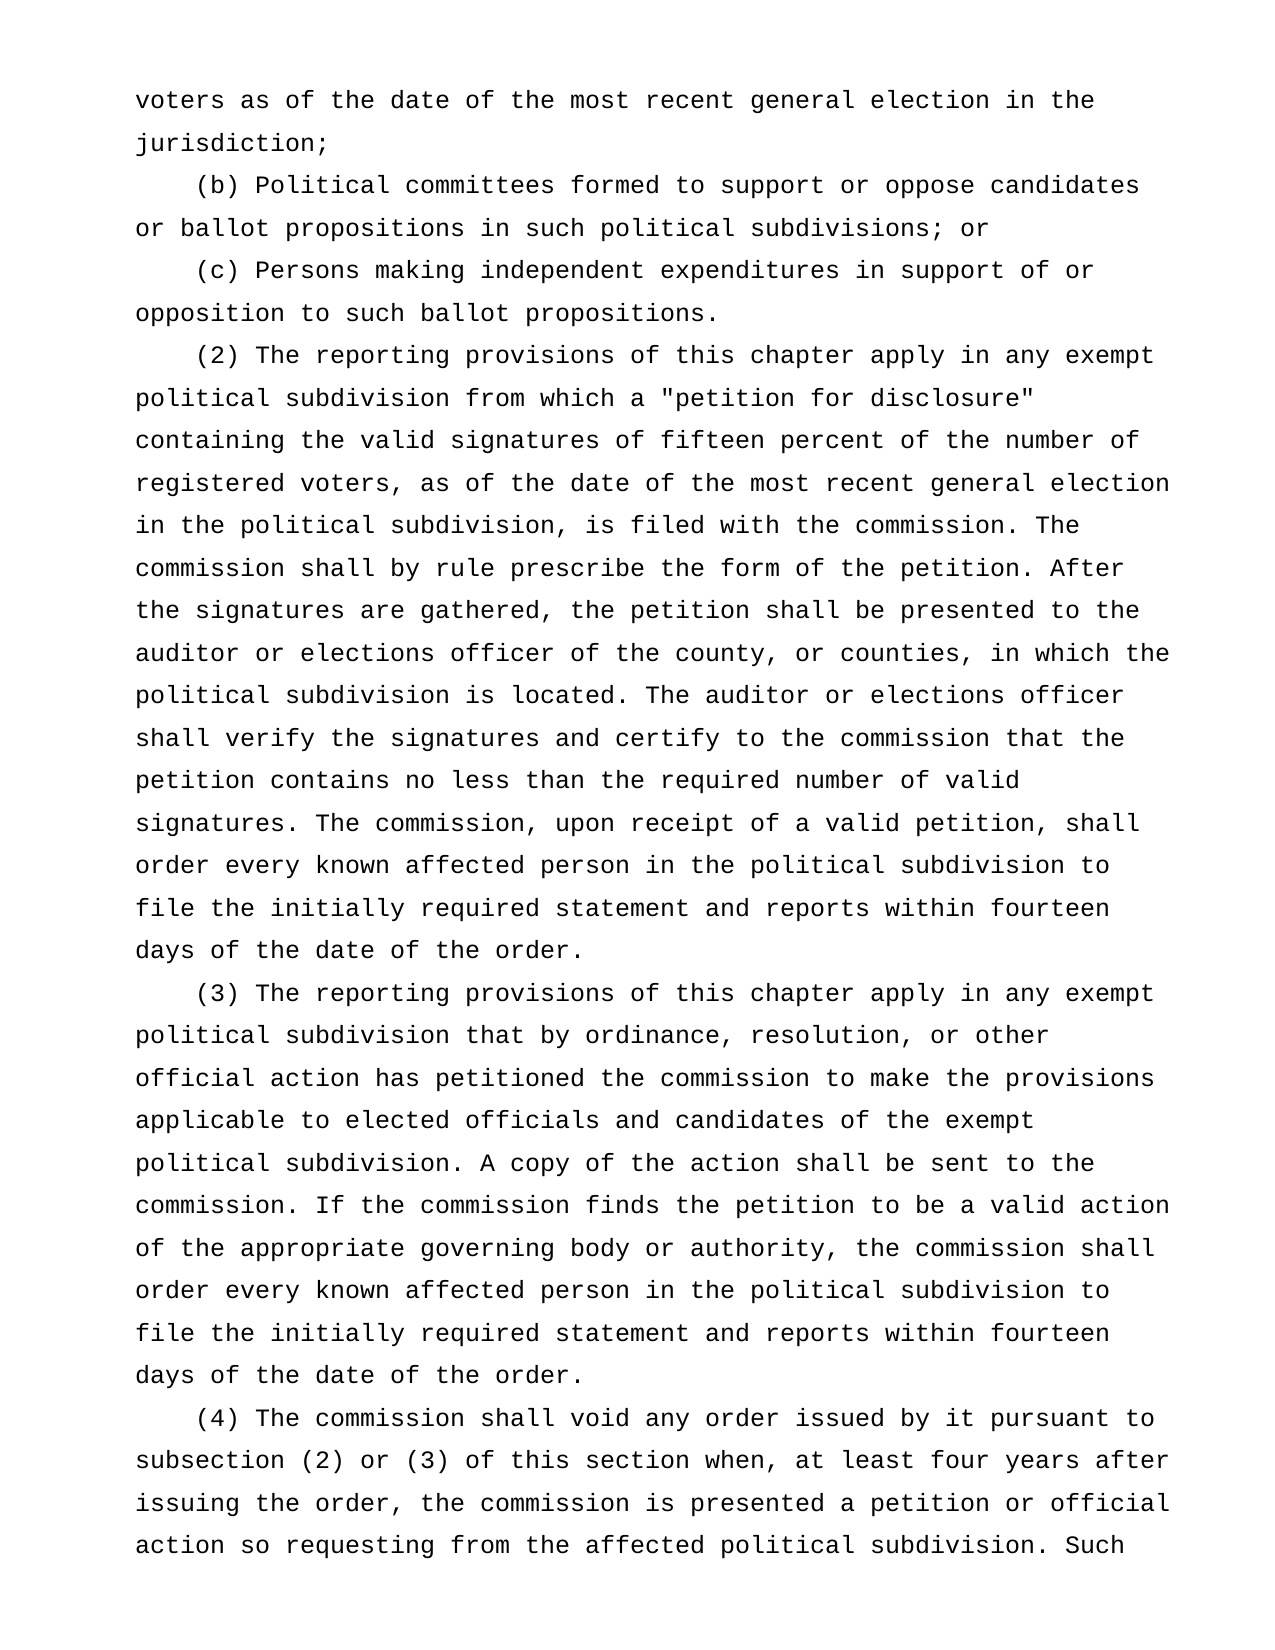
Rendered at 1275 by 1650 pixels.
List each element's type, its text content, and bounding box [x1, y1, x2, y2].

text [135, 1392, 1170, 1562]
text (2) The reporting provisions of this chapter apply in any exempt political subdivision from which a "petition for disclosure" containing the valid signatures of fifteen percent of the number of registered voters, as of the date of the most recent general election in the political subdivision, is filed with the commission. The commission shall by rule prescribe the form of the petition. After the signatures are gathered, the petition shall be presented to the auditor or elections officer of the county, or counties, in which the political subdivision is located. The auditor or elections officer shall verify the signatures and certify to the commission that the petition contains no less than the required number of valid signatures. The commission, upon receipt of a valid petition, shall order every known affected person in the political subdivision to file the initially required statement and reports within fourteen days of the date of the order. [135, 330, 1170, 967]
text (c) Persons making independent expenditures in support of or opposition to such ballot propositions. [135, 245, 1170, 330]
text (b) Political committees formed to support or oppose candidates or ballot propositions in such political subdivisions; or [135, 160, 1170, 245]
text (3) The reporting provisions of this chapter apply in any exempt political subdivision that by ordinance, resolution, or other official action has petitioned the commission to make the provisions applicable to elected officials and candidates of the exempt political subdivision. A copy of the action shall be sent to the commission. If the commission finds the petition to be a valid action of the appropriate governing body or authority, the commission shall order every known affected person in the political subdivision to file the initially required statement and reports within fourteen days of the date of the order. [135, 967, 1170, 1392]
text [135, 75, 1170, 160]
